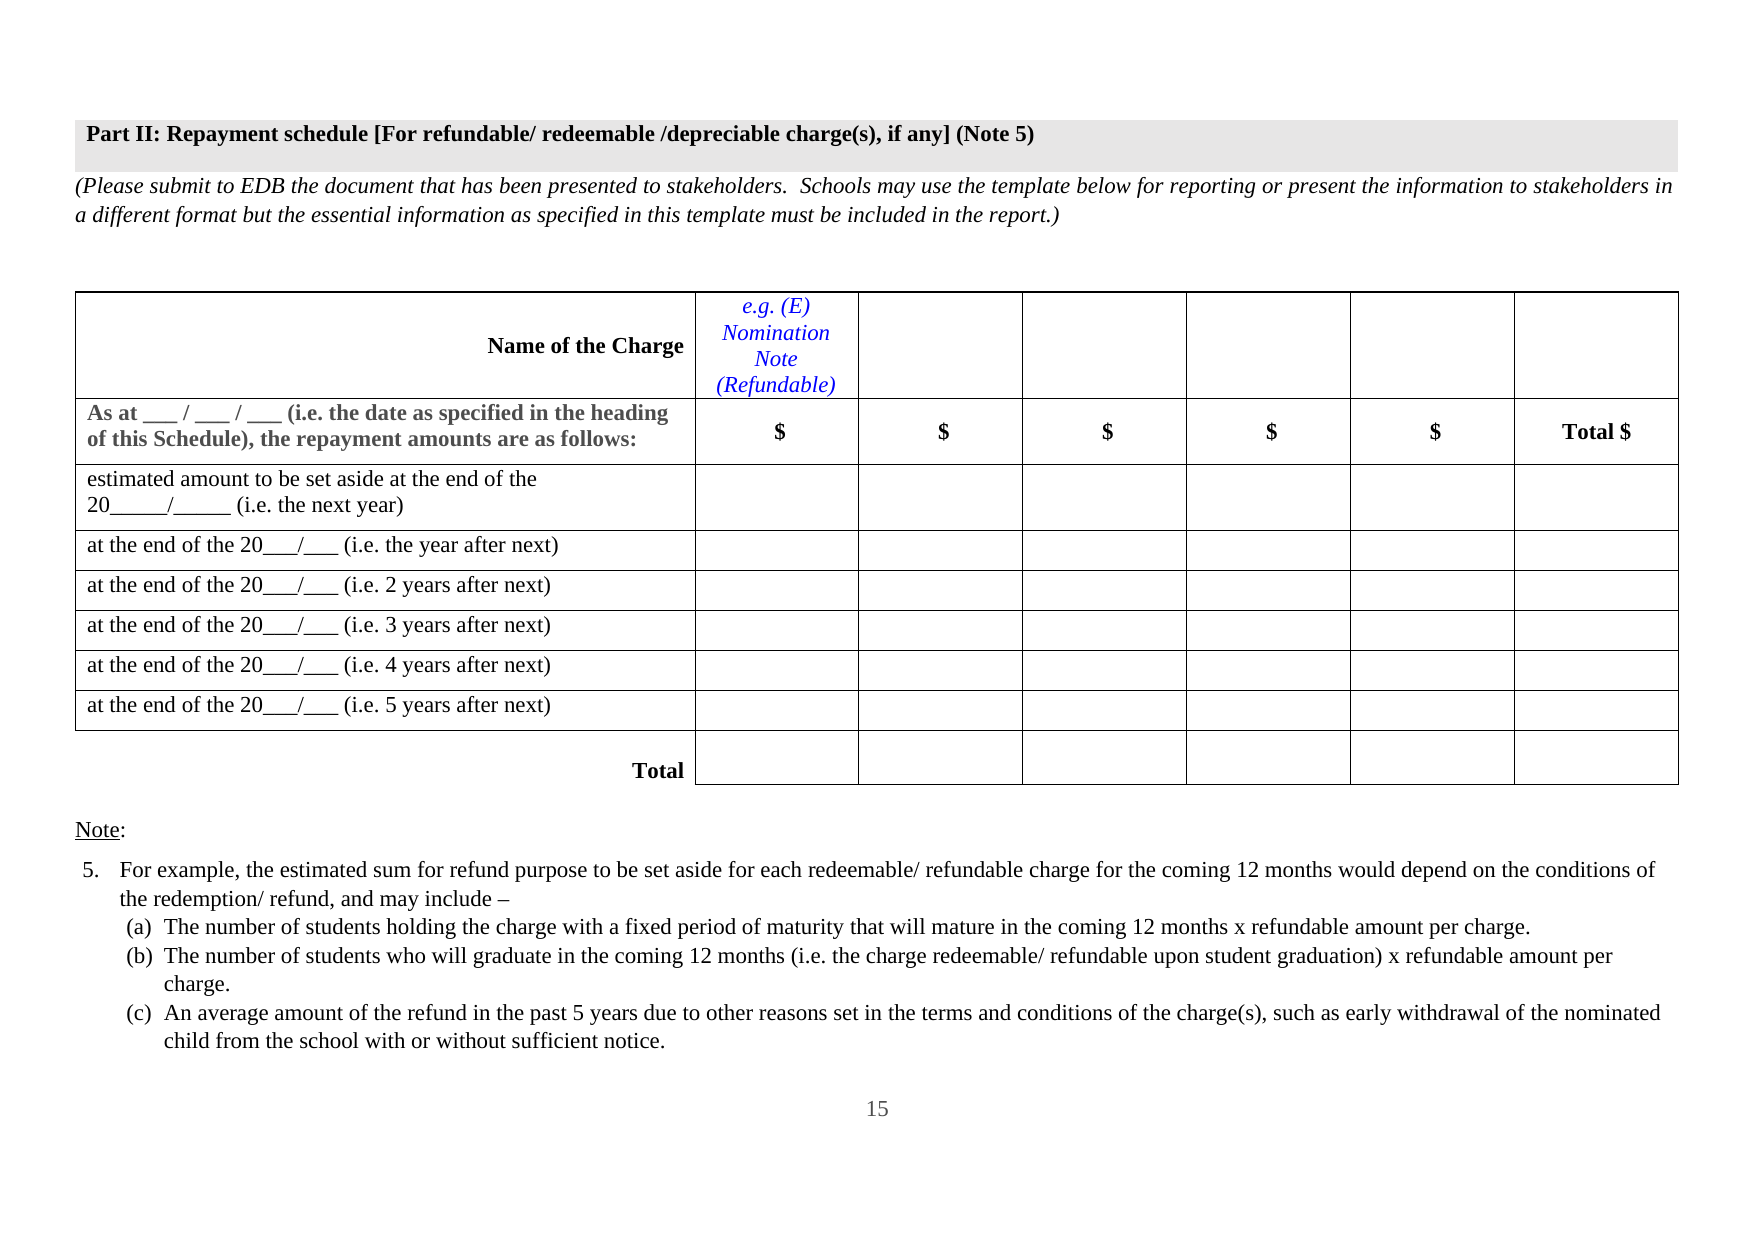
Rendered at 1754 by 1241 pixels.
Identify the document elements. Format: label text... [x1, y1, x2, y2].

table_cell As at ___ / ___ / ___ (i.e. the date as specified in the heading of this Schedule), the repayment amounts are as follows: [76, 399, 695, 464]
list An average amount of the refund in the past 5 years due to other reasons set in the terms and conditions of the charge(s), such as early withdrawal of the nominated child from the school with or without sufficient notice. [126, 999, 1679, 1053]
table_cell [1515, 531, 1678, 570]
table_cell at the end of the 20___/___ (i.e. 2 years after next) [76, 571, 695, 610]
table_header Name of the Charge [76, 293, 695, 398]
table_cell [1023, 731, 1186, 783]
table_cell [1023, 691, 1186, 730]
table_cell $ [696, 399, 858, 464]
table_cell [1023, 531, 1186, 570]
table_cell [1351, 465, 1514, 530]
table_cell [696, 651, 858, 690]
table_cell [1351, 531, 1514, 570]
table_header [1023, 293, 1186, 398]
table_cell [696, 571, 858, 610]
table_cell at the end of the 20___/___ (i.e. the year after next) [76, 531, 695, 570]
table_cell [859, 651, 1022, 690]
table_cell [1023, 611, 1186, 650]
table_cell [859, 691, 1022, 730]
table_cell [859, 611, 1022, 650]
table_cell [859, 531, 1022, 570]
table_cell $ [1351, 399, 1514, 464]
table_cell [1187, 651, 1350, 690]
table_cell [1023, 571, 1186, 610]
table_cell $ [859, 399, 1022, 464]
table_cell [1187, 731, 1350, 783]
table_cell [1187, 691, 1350, 730]
table_cell at the end of the 20___/___ (i.e. 4 years after next) [76, 651, 695, 690]
table_cell [859, 571, 1022, 610]
table_cell at the end of the 20___/___ (i.e. 5 years after next) [76, 691, 695, 730]
table_cell [696, 531, 858, 570]
table_cell [1351, 691, 1514, 730]
table_header [1187, 293, 1350, 398]
table_cell Total [76, 731, 695, 783]
table_cell [1515, 691, 1678, 730]
table_cell [1351, 731, 1514, 783]
table_header e.g. (E) Nomination Note (Refundable) [696, 293, 858, 398]
table_cell [1351, 651, 1514, 690]
table_cell [1515, 611, 1678, 650]
table_cell [1515, 571, 1678, 610]
table_cell $ [1023, 399, 1186, 464]
table_cell estimated amount to be set aside at the end of the 20_____/_____ (i.e. the next year) [76, 465, 695, 530]
table_cell [1023, 465, 1186, 530]
table_cell Total $ [1515, 399, 1678, 464]
table_cell [1515, 651, 1678, 690]
table_header [1351, 293, 1514, 398]
table_cell [696, 731, 858, 783]
table_cell [1187, 531, 1350, 570]
table_header [859, 293, 1022, 398]
table_cell [859, 465, 1022, 530]
table_cell [1187, 571, 1350, 610]
table_cell at the end of the 20___/___ (i.e. 3 years after next) [76, 611, 695, 650]
table_cell [1023, 651, 1186, 690]
list The number of students who will graduate in the coming 12 months (i.e. the charge redeemable/ refundable upon student graduation) x refundable amount per charge. [126, 942, 1679, 997]
table_cell [1351, 611, 1514, 650]
table_cell $ [1187, 399, 1350, 464]
table_cell [1187, 465, 1350, 530]
text Note: [75, 816, 1679, 842]
table_cell [696, 611, 858, 650]
table_header [1515, 293, 1678, 398]
table_cell [696, 465, 858, 530]
table_cell [696, 691, 858, 730]
table_header Part II: Repayment schedule [For refundable/ redeemable /depreciable charge(s), if any] (Note 5) [75, 120, 1678, 172]
table_cell [1515, 465, 1678, 530]
table_cell [1351, 571, 1514, 610]
table_cell [1187, 611, 1350, 650]
table_cell [1515, 731, 1678, 783]
list For example, the estimated sum for refund purpose to be set aside for each redeemable/ refundable charge for the coming 12 months would depend on the conditions of the redemption/ refund, and may include – [82, 857, 1679, 911]
list The number of students holding the charge with a fixed period of maturity that will mature in the coming 12 months x refundable amount per charge. [126, 913, 1679, 940]
text (Please submit to EDB the document that has been presented to stakeholders. Schools may use the template below for reporting or present the information to stakeholders in a different format but the essential information as specified in this template must be included in the report.) [75, 172, 1679, 227]
table_cell [859, 731, 1022, 783]
